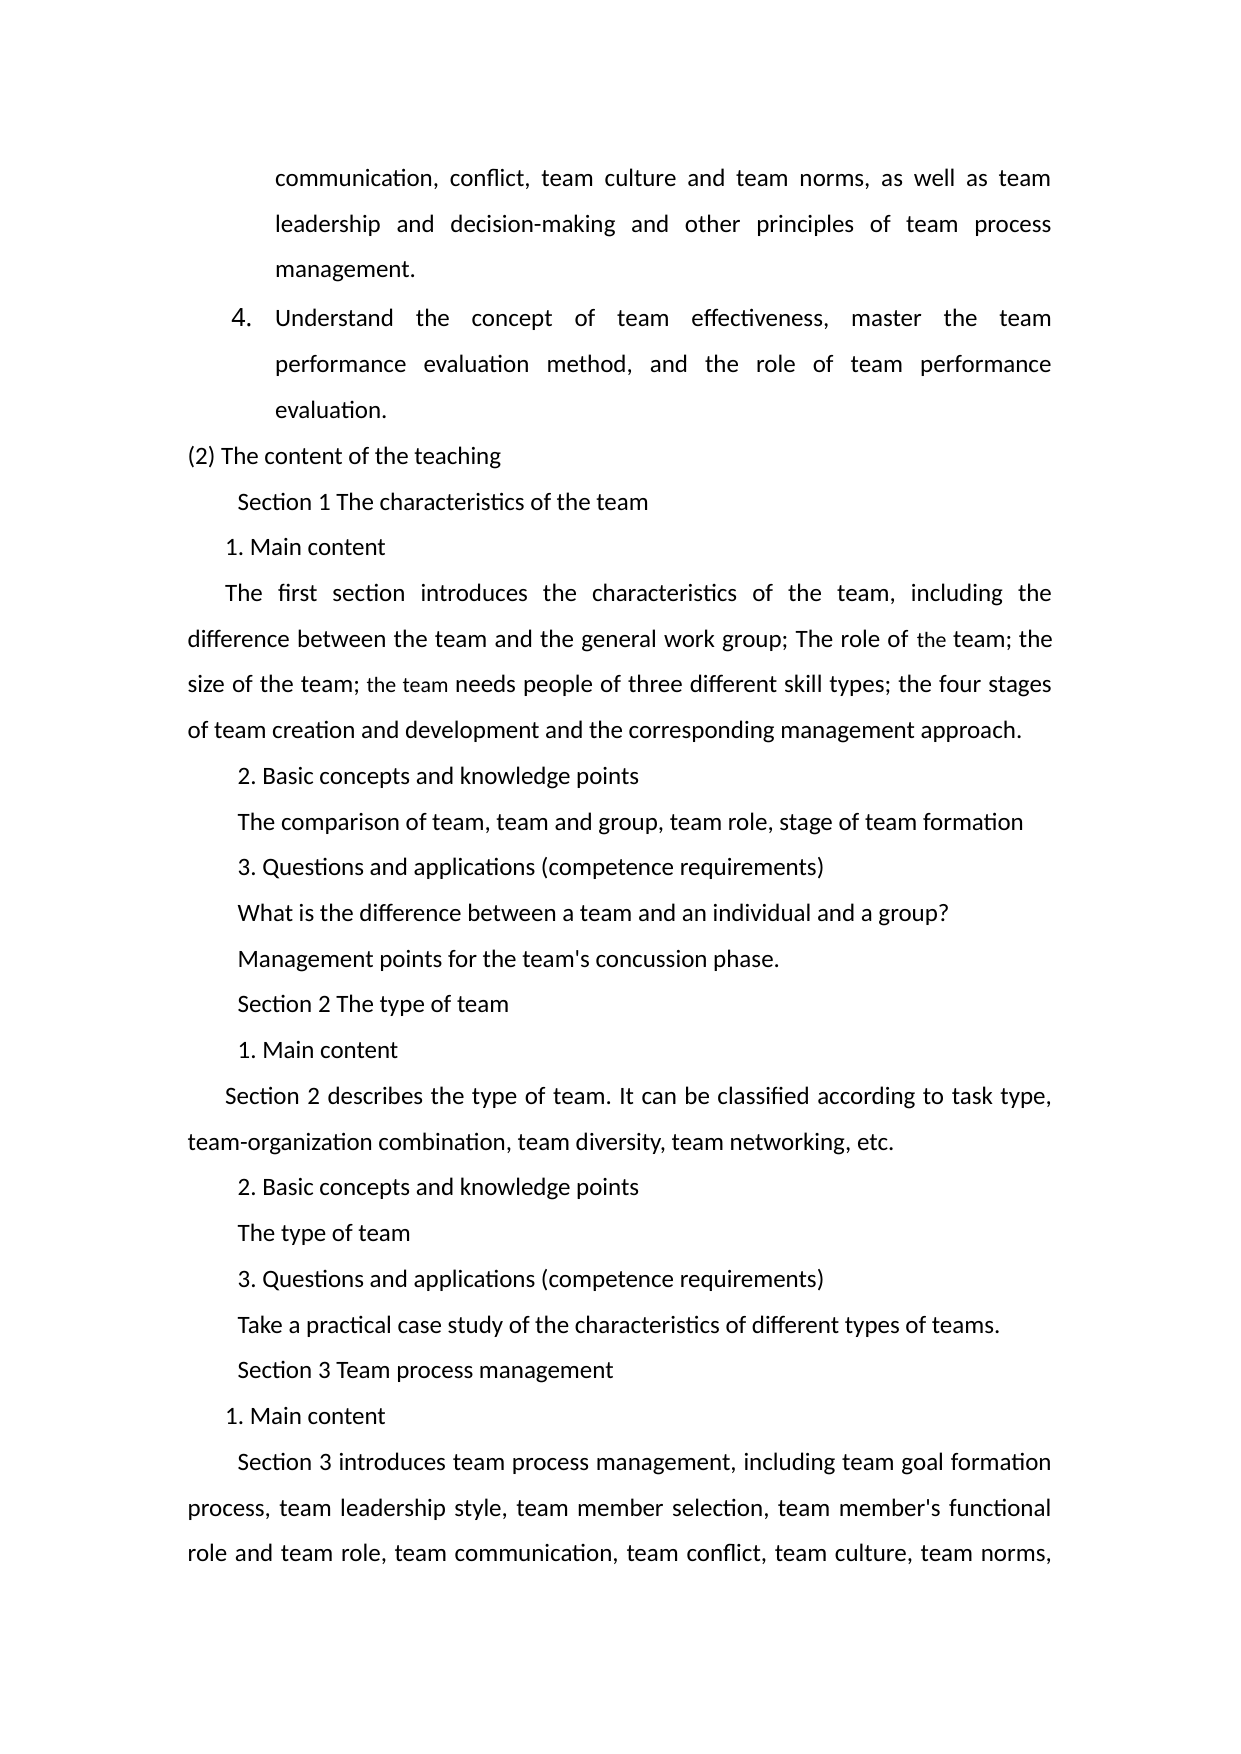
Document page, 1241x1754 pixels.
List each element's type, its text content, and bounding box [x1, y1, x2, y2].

text 3. Questions and applications (competence requirements) [187, 851, 1053, 882]
text 1. Main content [187, 1034, 1053, 1065]
text 3. Questions and applications (competence requirements) [187, 1263, 1053, 1293]
text Section 3 Team process management [187, 1354, 1053, 1385]
text Take a practical case study of the characteristics of different types of teams. [187, 1309, 1053, 1339]
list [231, 162, 1053, 284]
text Management points for the team's concussion phase. [187, 943, 1053, 973]
text 2. Basic concepts and knowledge points [187, 760, 1053, 791]
text Section 2 The type of team [187, 989, 1053, 1019]
text 2. Basic concepts and knowledge points [187, 1172, 1053, 1202]
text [187, 1446, 1053, 1568]
text The first section introduces the characteristics of the team, including the difference between the team and the general work group; The role of the team; the size of the team; the team needs people of three different skill types; the four stages of team creation and development and the corresponding management approach. [187, 577, 1053, 745]
text What is the difference between a team and an individual and a group? [187, 897, 1053, 928]
text The comparison of team, team and group, team role, stage of team formation [187, 806, 1053, 836]
text The type of team [187, 1217, 1053, 1248]
text (2) The content of the teaching [187, 440, 1053, 470]
text Section 2 describes the type of team. It can be classified according to task type, team-organization combination, team diversity, team networking, etc. [187, 1080, 1053, 1156]
text Section 1 The characteristics of the team [187, 486, 1053, 516]
list Understand the concept of team effectiveness, master the team performance evaluation method, and the role of team performance evaluation. [231, 299, 1053, 425]
text 1. Main content [187, 531, 1053, 562]
text 1. Main content [187, 1400, 1053, 1431]
